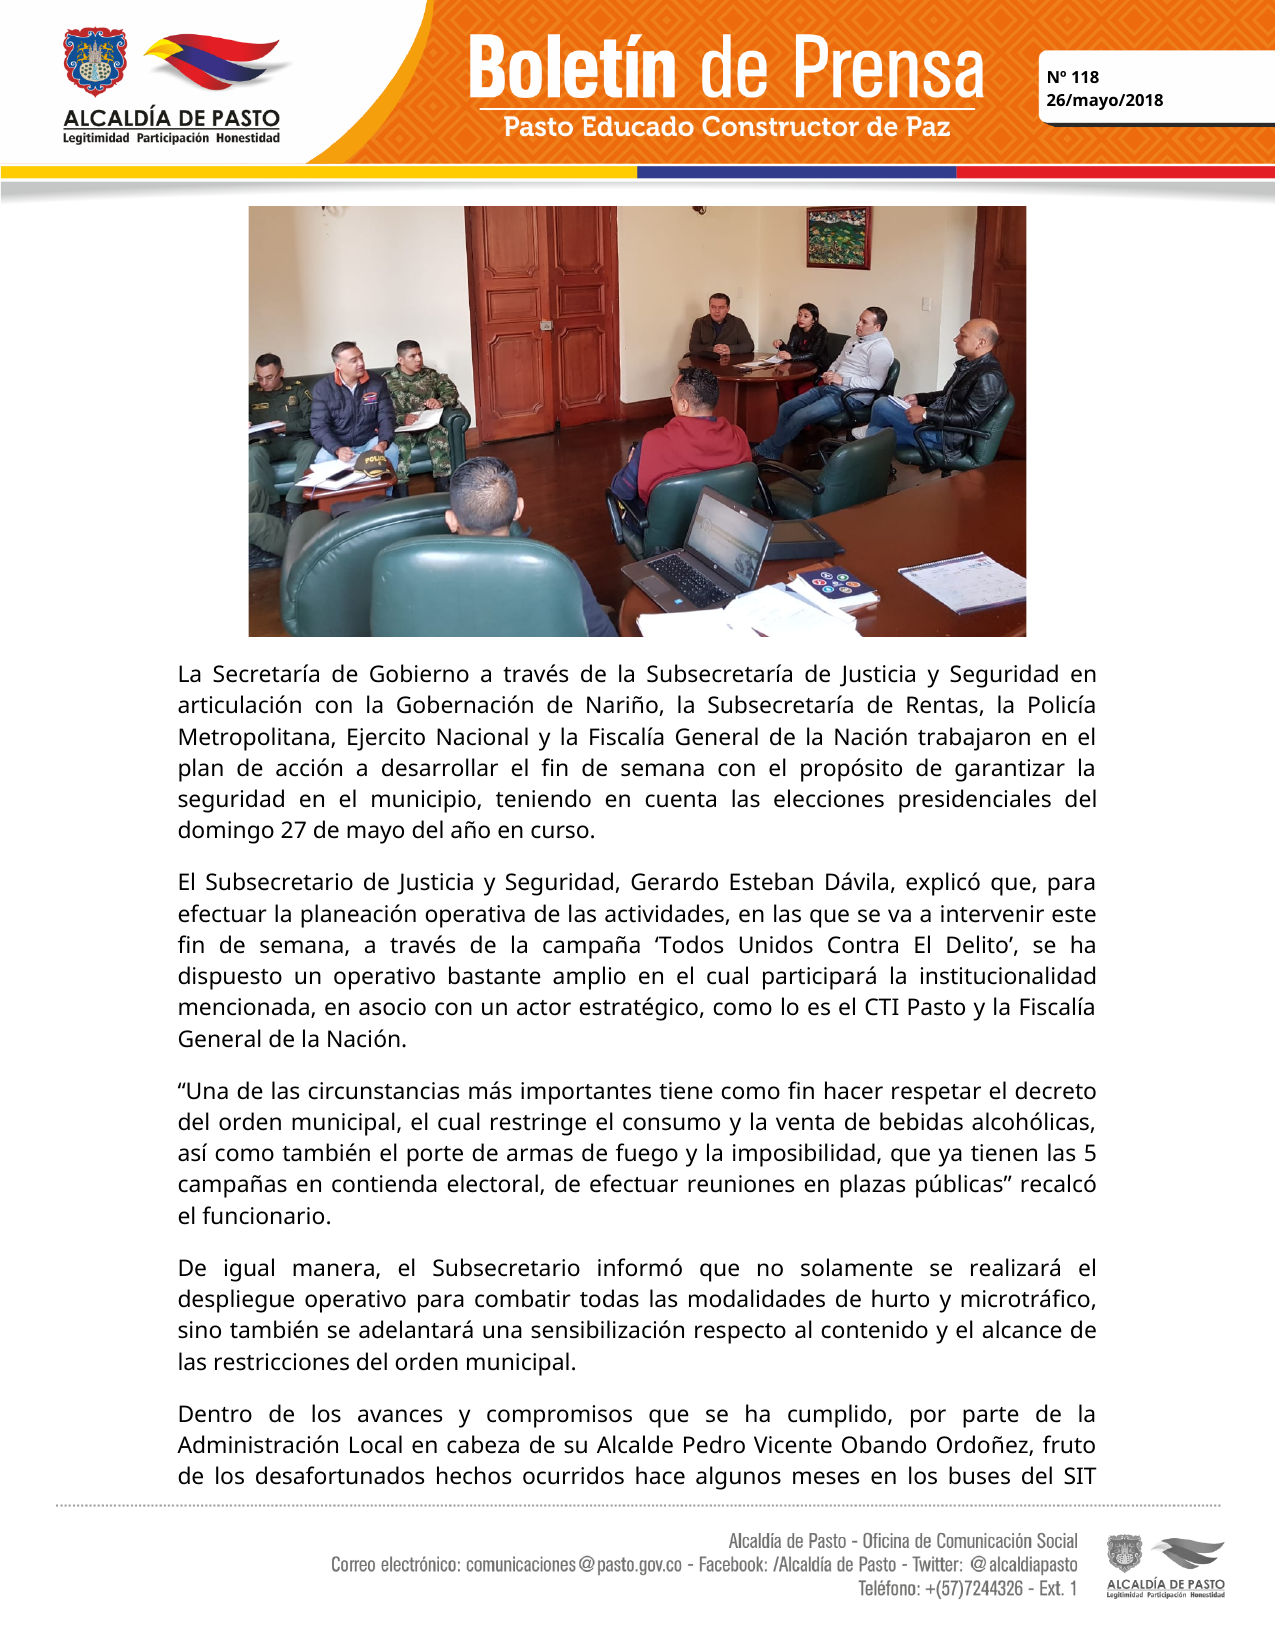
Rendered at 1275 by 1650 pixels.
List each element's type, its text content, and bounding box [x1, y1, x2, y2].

picture [0, 0, 1275, 1645]
text El Subsecretario de Justicia y Seguridad, Gerardo Esteban Dávila, explicó que, para efectuar la planeación operativa de las actividades, en las que se va a intervenir este fin de semana, a través de la campaña ‘Todos Unidos Contra El Delito’, se ha dispuesto un operativo bastante amplio en el cual participará la institucionalidad mencionada, en asocio con un actor estratégico, como lo es el CTI Pasto y la Fiscalía General de la Nación. [177, 866, 1098, 1054]
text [177, 1397, 1098, 1491]
text La Secretaría de Gobierno a través de la Subsecretaría de Justicia y Seguridad en articulación con la Gobernación de Nariño, la Subsecretaría de Rentas, la Policía Metropolitana, Ejercito Nacional y la Fiscalía General de la Nación trabajaron en el plan de acción a desarrollar el fin de semana con el propósito de garantizar la seguridad en el municipio, teniendo en cuenta las elecciones presidenciales del domingo 27 de mayo del año en curso. [177, 658, 1098, 845]
text “Una de las circunstancias más importantes tiene como fin hacer respetar el decreto del orden municipal, el cual restringe el consumo y la venta de bebidas alcohólicas, así como también el porte de armas de fuego y la imposibilidad, que ya tienen las 5 campañas en contienda electoral, de efectuar reuniones en plazas públicas” recalcó el funcionario. [177, 1074, 1098, 1231]
text De igual manera, el Subsecretario informó que no solamente se realizará el despliegue operativo para combatir todas las modalidades de hurto y microtráfico, sino también se adelantará una sensibilización respecto al contenido y el alcance de las restricciones del orden municipal. [177, 1252, 1098, 1377]
